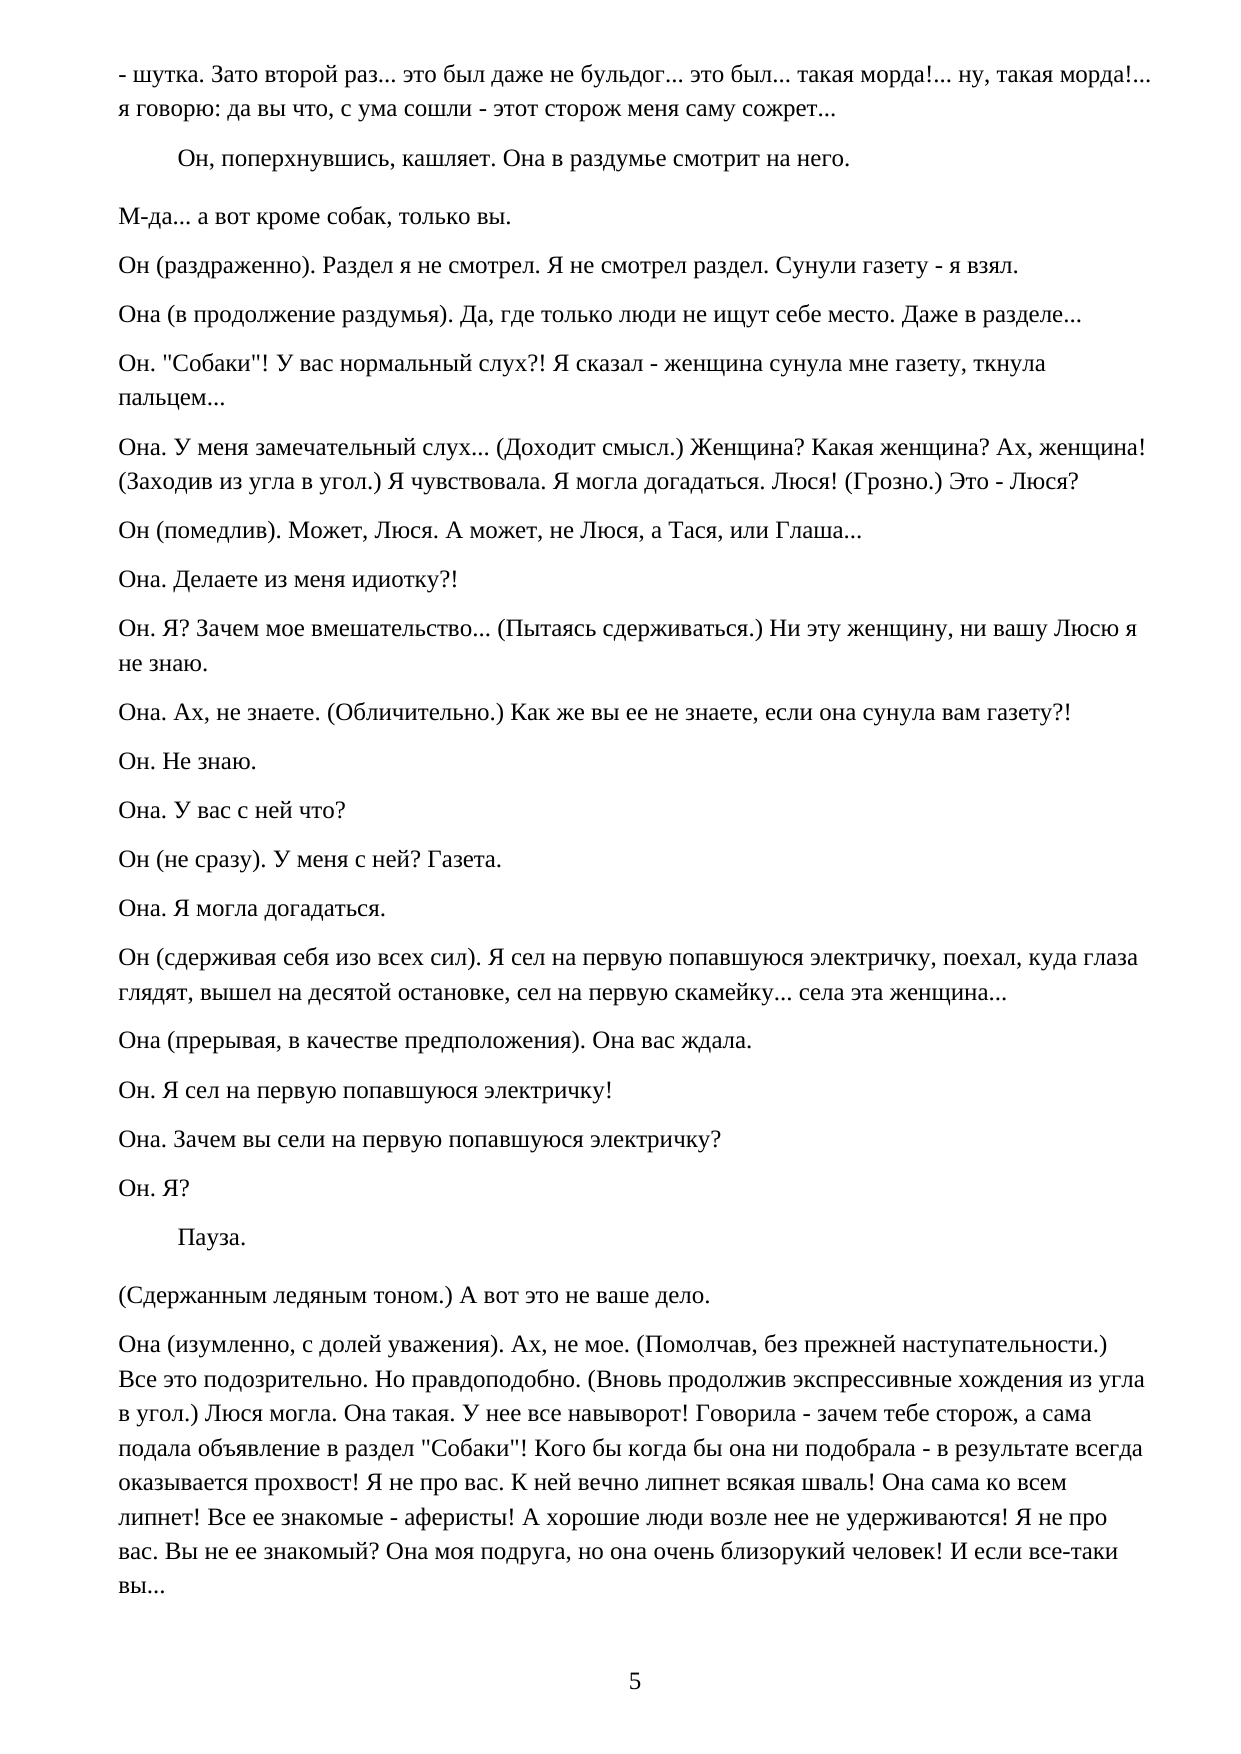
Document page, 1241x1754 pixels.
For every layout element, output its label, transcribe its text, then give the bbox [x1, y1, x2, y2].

text Она (изумленно, с долей уважения). Ах, не мое. (Помолчав, без прежней наступательности.) Все это подозрительно. Но правдоподобно. (Вновь продолжив экспрессивные хождения из угла в угол.) Люся могла. Она такая. У нее все навыворот! Говорила - зачем тебе сторож, а сама подала объявление в раздел "Собаки"! Кого бы когда бы она ни подобрала - в результате всегда оказывается прохвост! Я не про вас. К ней вечно липнет всякая шваль! Она сама ко всем липнет! Все ее знакомые - аферисты! А хорошие люди возле нее не удерживаются! Я не про вас. Вы не ее знакомый? Она моя подруга, но она очень близорукий человек! И если все-таки вы... [118, 1329, 1152, 1599]
text Она. Я могла догадаться. [118, 893, 1152, 922]
text Он (не сразу). У меня с ней? Газета. [118, 844, 1152, 873]
text Он. Я? [118, 1173, 1152, 1202]
text Он. Я? Зачем мое вмешательство... (Пытаясь сдерживаться.) Ни эту женщину, ни вашу Люсю я не знаю. [118, 613, 1152, 676]
text Она. Делаете из меня идиотку?! [118, 564, 1152, 593]
text Он, поперхнувшись, кашляет. Она в раздумье смотрит на него. [177, 143, 1093, 171]
text Она (прерывая, в качестве предположения). Она вас ждала. [118, 1026, 1152, 1054]
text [118, 59, 1152, 122]
text Он. Не знаю. [118, 746, 1152, 774]
text Он (сдерживая себя изо всех сил). Я сел на первую попавшуюся электричку, поехал, куда глаза глядят, вышел на десятой остановке, сел на первую скамейку... села эта женщина... [118, 942, 1152, 1005]
text Пауза. [177, 1222, 1093, 1251]
text Она. Зачем вы сели на первую попавшуюся электричку? [118, 1124, 1152, 1152]
text Он. "Собаки"! У вас нормальный слух?! Я сказал - женщина сунула мне газету, ткнула пальцем... [118, 348, 1152, 411]
text Она. Ах, не знаете. (Обличительно.) Как же вы ее не знаете, если она сунула вам газету?! [118, 697, 1152, 726]
text Он (помедлив). Может, Люся. А может, не Люся, а Тася, или Глаша... [118, 515, 1152, 544]
text Она. У меня замечательный слух... (Доходит смысл.) Женщина? Какая женщина? Ах, женщина! (Заходив из угла в угол.) Я чувствовала. Я могла догадаться. Люся! (Грозно.) Это - Люся? [118, 432, 1152, 495]
text М-да... а вот кроме собак, только вы. [118, 201, 1152, 229]
text Он. Я сел на первую попавшуюся электричку! [118, 1075, 1152, 1103]
text Она (в продолжение раздумья). Да, где только люди не ищут себе место. Даже в разделе... [118, 299, 1152, 328]
text Она. У вас с ней что? [118, 795, 1152, 824]
text (Сдержанным ледяным тоном.) А вот это не ваше дело. [118, 1280, 1152, 1309]
text Он (раздраженно). Раздел я не смотрел. Я не смотрел раздел. Сунули газету - я взял. [118, 250, 1152, 279]
